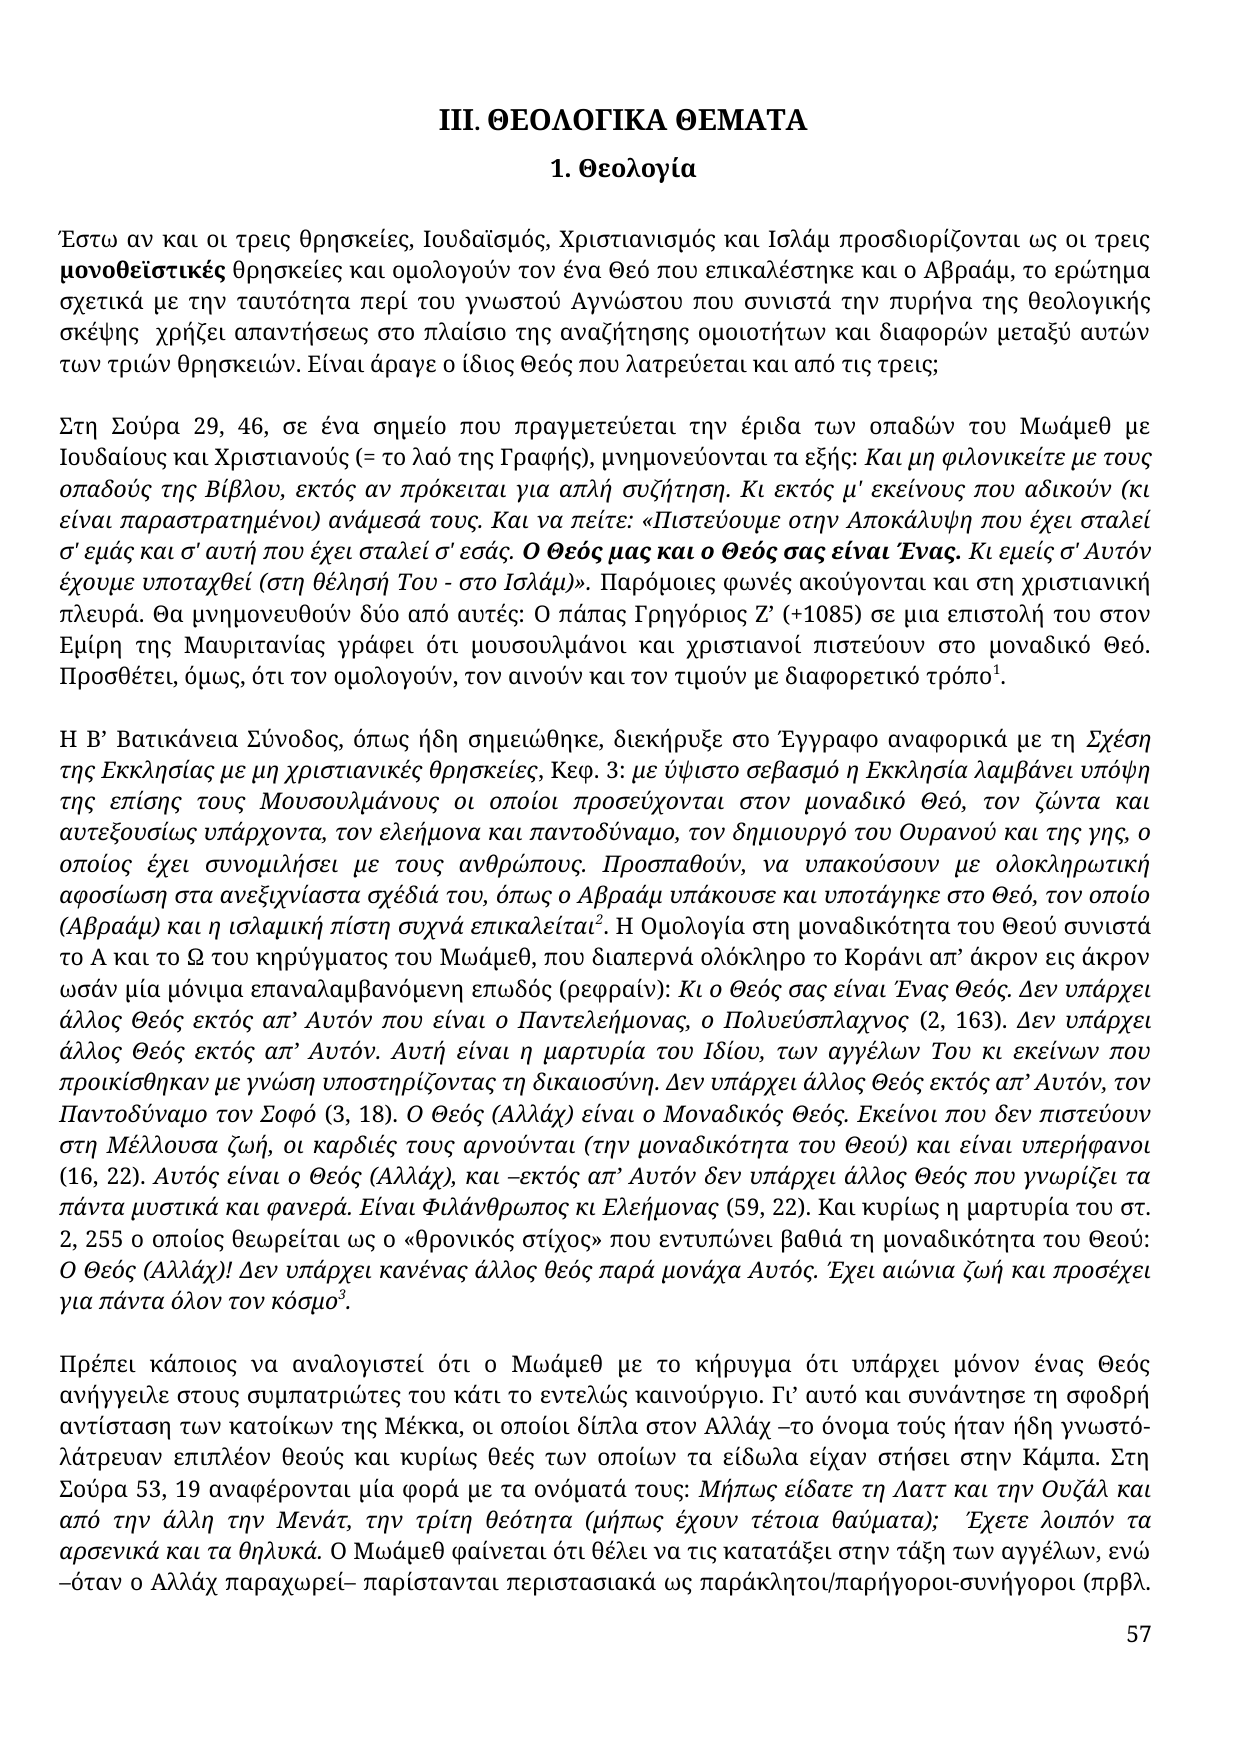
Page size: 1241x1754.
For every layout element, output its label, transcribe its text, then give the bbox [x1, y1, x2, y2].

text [59, 1348, 1152, 1598]
text Έστω αν και οι τρεις θρησκείες, Ιουδαϊσμός, Χριστιανισμός και Ισλάμ προσδιορίζονται ως οι τρεις μονοθεϊστικές θρησκείες και ομολογούν τον ένα Θεό που επικαλέστηκε και ο Αβραάμ, το ερώτημα σχετικά με την ταυτότητα περί του γνωστού Αγνώστου που συνιστά την πυρήνα της θεολογικής σκέψης χρήζει απαντήσεως στο πλαίσιο της αναζήτησης ομοιοτήτων και διαφορών μεταξύ αυτών των τριών θρησκειών. Είναι άραγε ο ίδιος Θεός που λατρεύεται και από τις τρεις; [59, 223, 1152, 379]
subtitle 1. Θεολογία [59, 151, 1152, 185]
text Στη Σούρα 29, 46, σε ένα σημείο που πραγμετεύεται την έριδα των οπαδών του Μωάμεθ με Ιουδαίους και Χριστιανούς (= το λαό της Γραφής), μνημονεύονται τα εξής: Και μη φιλονικείτε με τους οπαδούς της Βίβλου, εκτός αν πρόκειται για απλή συζήτηση. Κι εκτός μ' εκείνους που αδικούν (κι είναι παραστρατημένοι) ανάμεσά τους. Και να πείτε: «Πιστεύουμε οτην Αποκάλυψη που έχει σταλεί σ' εμάς και σ' αυτή που έχει σταλεί σ' εσάς. Ο Θεός μας και ο Θεός σας είναι Ένας. Κι εμείς σ' Αυτόν έχουμε υποταχθεί (στη θέλησή Του - στο Ισλάμ)». Παρόμοιες φωνές ακούγονται και στη χριστιανική πλευρά. Θα μνημονευθούν δύο από αυτές: ο πάπας Γρηγόριος Ζ’ (+1085) σε μια επιστολή του στον εμίρη της μαυριτανίας γράφει ότι μουσουλμάνοι και χριστιανοί πιστεύουν στο μοναδικό Θεό. Προσθέτει, όμως, ότι τον ομολογούν, τον αινούν και τον τιμούν με διαφορετικό τρόπο1. [59, 410, 1152, 691]
subtitle ΙΙΙ. ΘΕΟΛΟΓΙΚΑ ΘΕΜΑΤΑ [59, 99, 1152, 138]
text Η β’ βατικάνεια Σύνοδος, όπως ήδη σημειώθηκε, διεκήρυξε στο Έγγραφο αναφορικά με τη σχέση της Εκκλησίας με μη χριστιανικές θρησκείες, Κεφ. 3: με ύψιστο σεβασμό η Εκκλησία λαμβάνει υπόψη της επίσης τους Μουσουλμάνους οι οποίοι προσεύχονται στον μοναδικό Θεό, τον ζώντα και αυτεξουσίως υπάρχοντα, τον ελεήμονα και παντοδύναμο, τον δημιουργό του Ουρανού και της γης, ο οποίος έχει συνομιλήσει με τους ανθρώπους. Προσπαθούν, να υπακούσουν με ολοκληρωτική αφοσίωση στα ανεξιχνίαστα σχέδιά του, όπως ο Αβραάμ υπάκουσε και υποτάγηκε στο Θεό, τον οποίο (Αβραάμ) και η ισλαμική πίστη συχνά επικαλείται2. Η ομολογία στη μοναδικότητα του Θεού συνιστά το Α και το Ω του κηρύγματος του Μωάμεθ, που διαπερνά ολόκληρο το Κοράνι απ’ άκρον εις άκρον ωσάν μία μόνιμα επαναλαμβανόμενη επωδός (ρεφραίν): Κι ο Θεός σας είναι Ένας Θεός. Δεν υπάρχει άλλος Θεός εκτός απ’ Αυτόν που είναι ο Παντελεήμονας, ο Πολυεύσπλαχνος (2, 163). Δεν υπάρχει άλλος θεός εκτός απ’ Αυτόν. Αυτή είναι η μαρτυρία του Ιδίου, των αγγέλων Του κι εκείνων που προικίσθηκαν με γνώση υποστηρίζοντας τη δικαιοσύνη. Δεν υπάρχει άλλος Θεός εκτός απ’ Αυτόν, τον Παντοδύναμο τον Σοφό (3, 18). Ο Θεός (Αλλάχ) είναι ο Μοναδικός θεός. Εκείνοι που δεν πιστεύουν στη Μέλλουσα ζωή, οι καρδιές τους αρνούνται (την μοναδικότητα του Θεού) και είναι υπερήφανοι (16, 22). Αυτός είναι ο Θεός (Αλλάχ), και –εκτός απ’ Αυτόν δεν υπάρχει άλλος Θεός που γνωρίζει τα πάντα μυστικά και φανερά. Είναι Φιλάνθρωπος κι Ελεήμονας (59, 22). Και κυρίως η μαρτυρία του στ. 2, 255 ο οποίος θεωρείται ως ο «θρονικός στίχος» που εντυπώνει βαθιά τη μοναδικότητα του Θεού: Ο Θεός (Αλλάχ)! Δεν υπάρχει κανένας άλλος θεός παρά μονάχα Αυτός. Έχει αιώνια ζωή και προσέχει για πάντα όλον τον κόσμο3. [59, 723, 1152, 1316]
